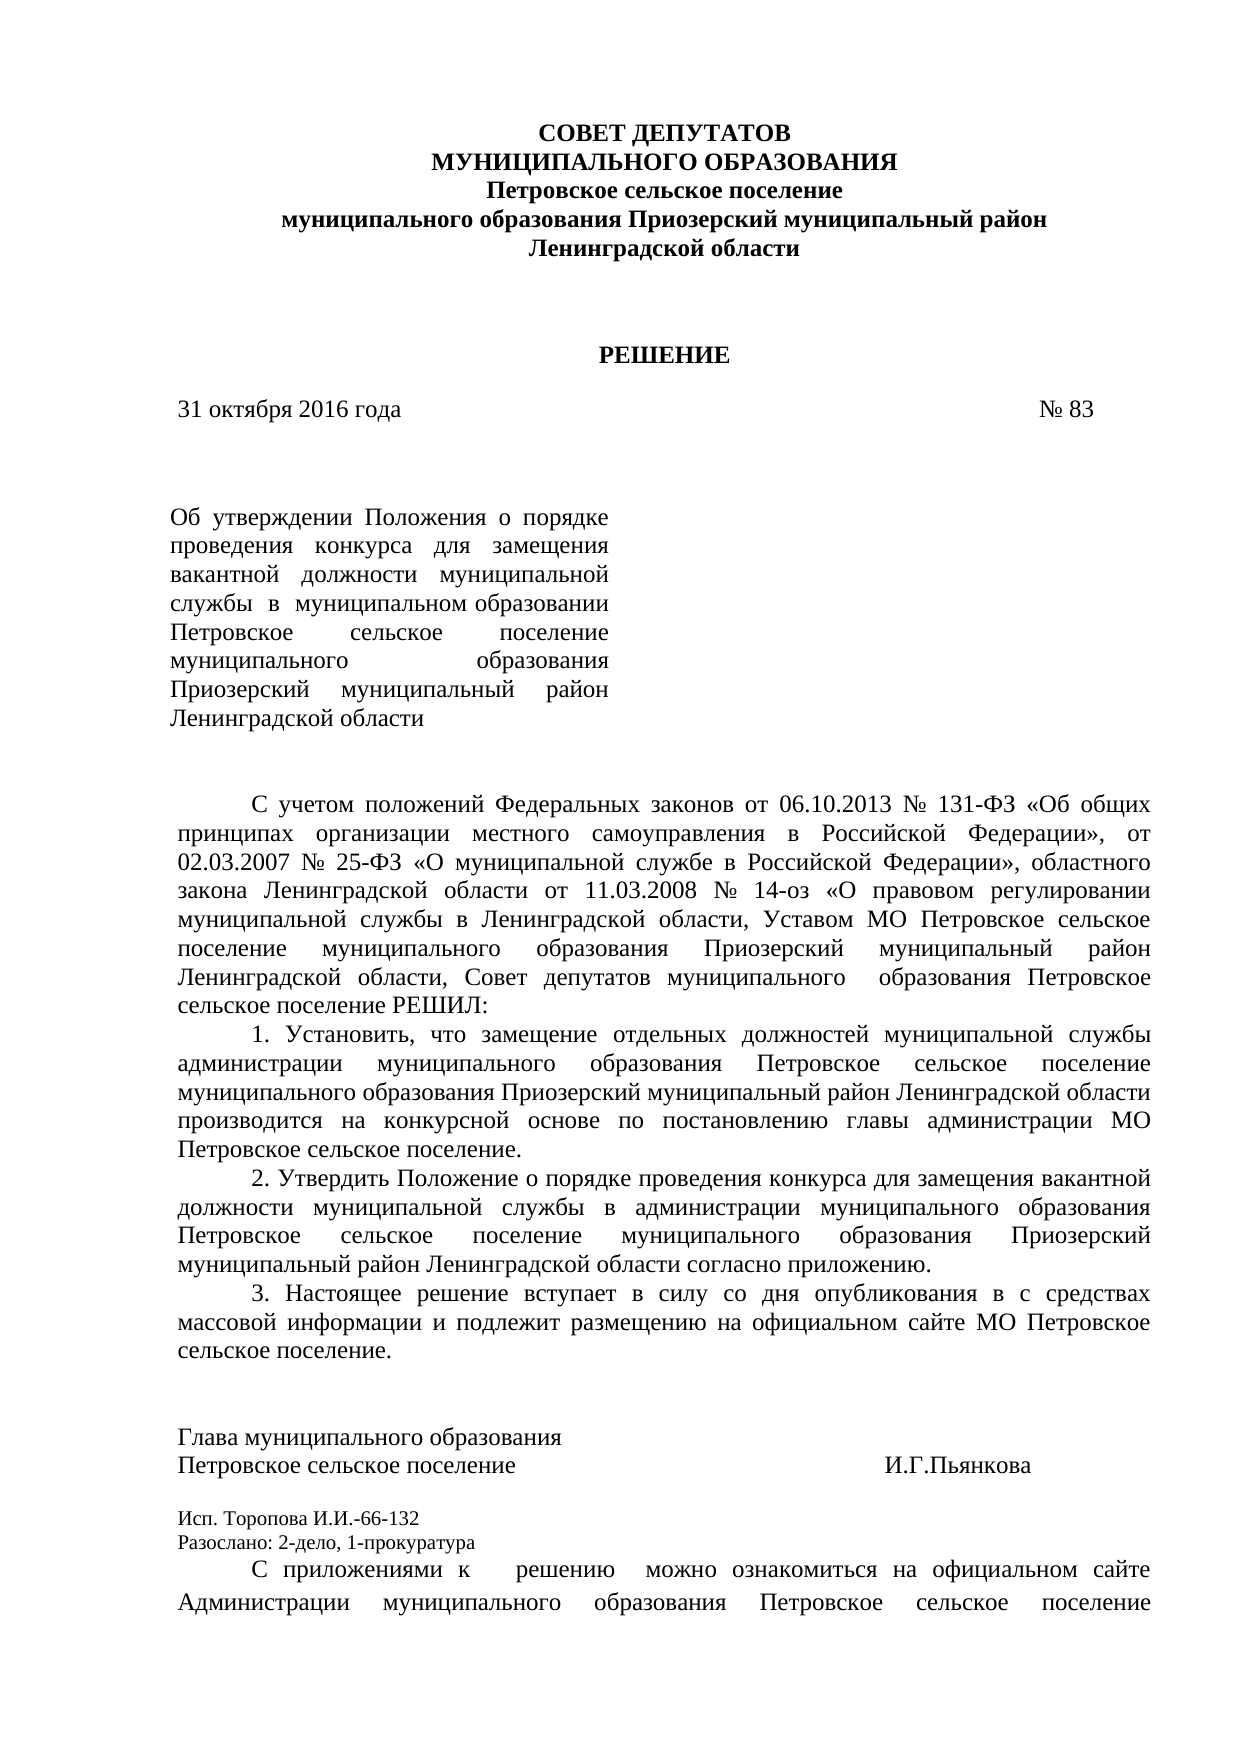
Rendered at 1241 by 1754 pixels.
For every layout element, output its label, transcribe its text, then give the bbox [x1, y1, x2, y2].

text Разослано: 2-дело, 1-прокуратура [177, 1530, 1152, 1554]
text 31 октября 2016 года № 83 [177, 394, 1152, 423]
text 1. Установить, что замещение отдельных должностей муниципальной службы администрации муниципального образования Петровское сельское поселение муниципального образования Приозерский муниципальный район Ленинградской области производится на конкурсной основе по постановлению главы администрации МО Петровское сельское поселение. [177, 1019, 1152, 1163]
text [177, 1554, 1152, 1616]
text муниципального образования Приозерский муниципальный район [177, 204, 1152, 233]
text 3. Настоящее решение вступает в силу со дня опубликования в с средствах массовой информации и подлежит размещению на официальном сайте МО Петровское сельское поселение. [177, 1278, 1152, 1364]
text Ленинградской области [177, 233, 1152, 262]
table_header Об утверждении Положения о порядке проведения конкурса для замещения вакантной должности муниципальной службы в муниципальном образовании Петровское сельское поселение муниципального образования Приозерский муниципальный район Ленинградской области [159, 502, 620, 761]
text Исп. Торопова И.И.-66-132 [177, 1506, 1152, 1530]
text Петровское сельское поселение [177, 176, 1152, 204]
text Глава муниципального образования [177, 1422, 1152, 1451]
text Петровское сельское поселение И.Г.Пьянкова [177, 1451, 1152, 1479]
text 2. Утвердить Положение о порядке проведения конкурса для замещения вакантной должности муниципальной службы в администрации муниципального образования Петровское сельское поселение муниципального образования Приозерский муниципальный район Ленинградской области согласно приложению. [177, 1163, 1152, 1278]
text СОВЕТ ДЕПУТАТОВ [177, 118, 1152, 147]
text РЕШЕНИЕ [177, 340, 1152, 369]
text МУНИЦИПАЛЬНОГО ОБРАЗОВАНИЯ [177, 147, 1152, 176]
text С учетом положений Федеральных законов от 06.10.2013 № 131-ФЗ «Об общих принципах организации местного самоуправления в Российской Федерации», от 02.03.2007 № 25-ФЗ «О муниципальной службе в Российской Федерации», областного закона Ленинградской области от 11.03.2008 № 14-оз «О правовом регулировании муниципальной службы в Ленинградской области, Уставом МО Петровское сельское поселение муниципального образования Приозерский муниципальный район Ленинградской области, Совет депутатов муниципального образования Петровское сельское поселение РЕШИЛ: [177, 789, 1152, 1019]
